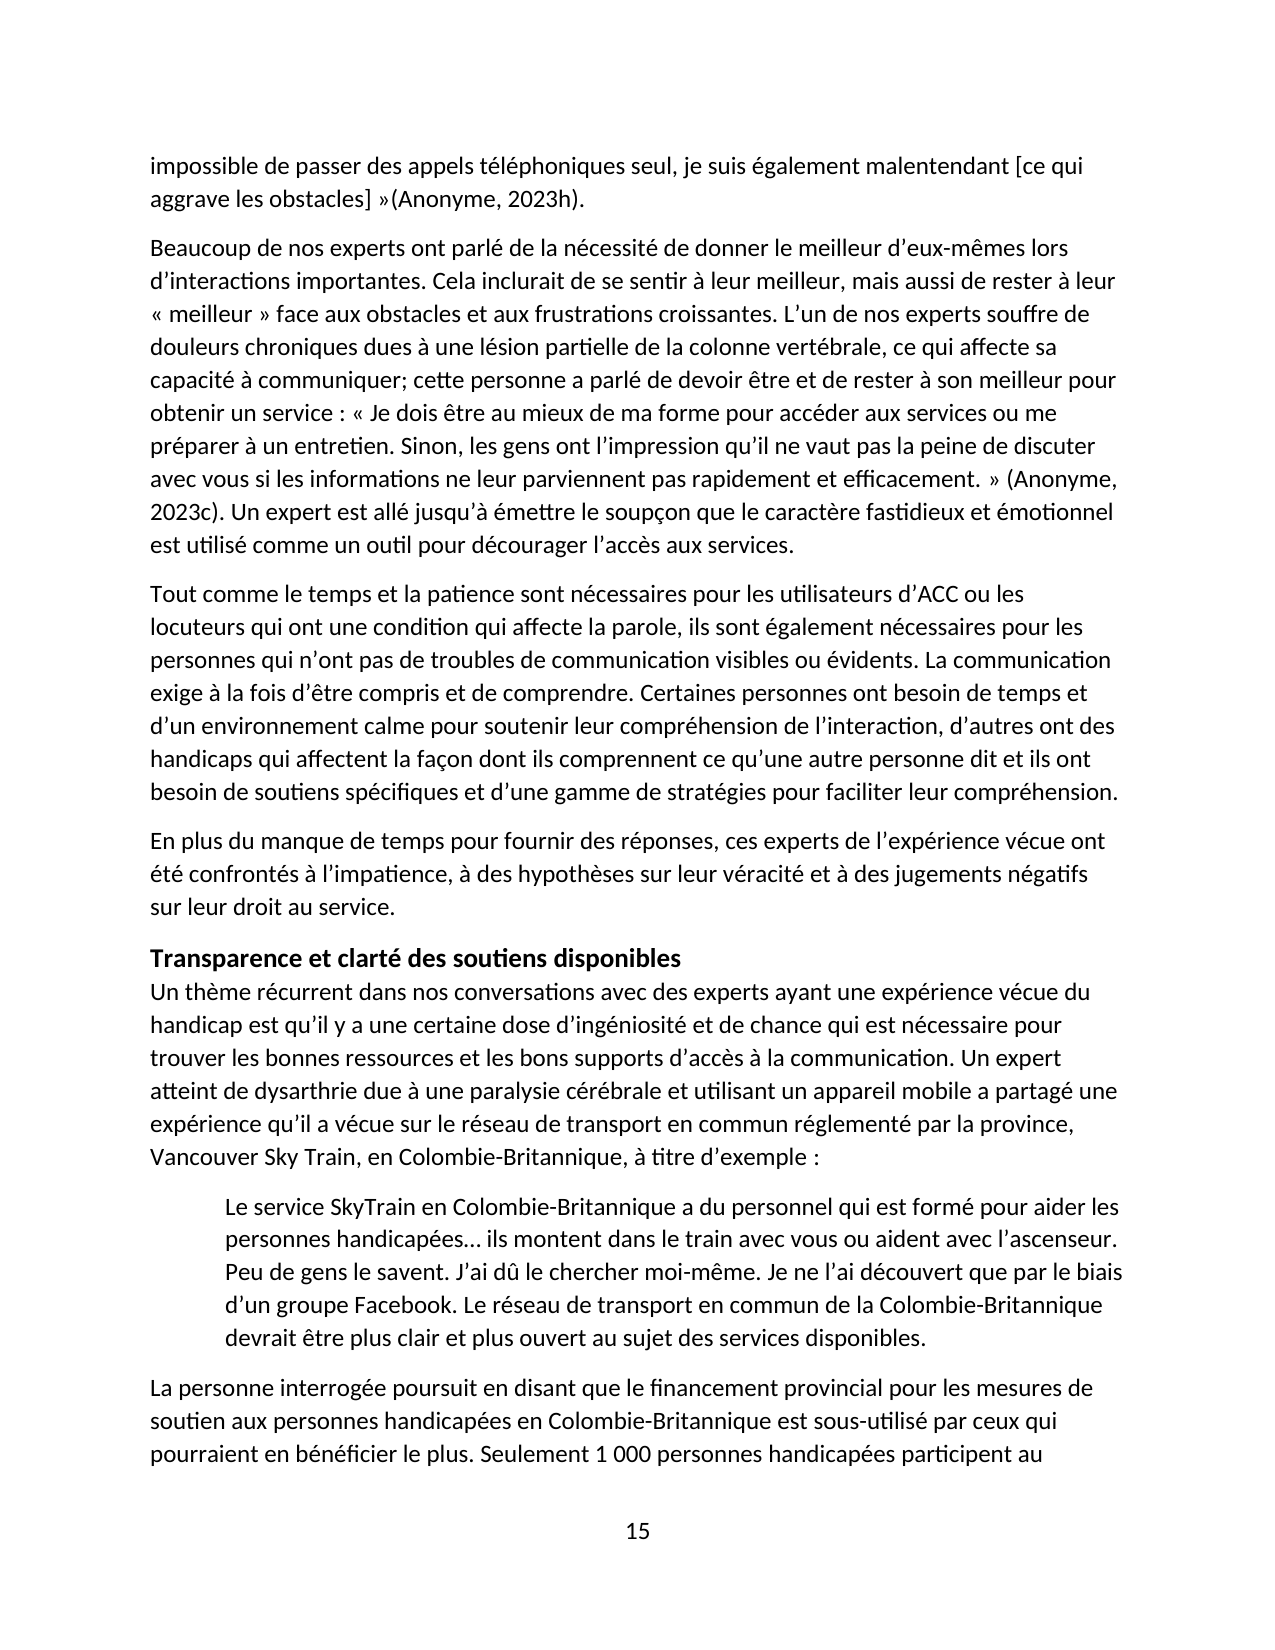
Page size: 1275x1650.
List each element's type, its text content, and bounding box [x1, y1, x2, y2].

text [150, 1372, 1125, 1468]
text Le service SkyTrain en Colombie-Britannique a du personnel qui est formé pour aider les personnes handicapées… ils montent dans le train avec vous ou aident avec l’ascenseur. Peu de gens le savent. J’ai dû le chercher moi-même. Je ne l’ai découvert que par le biais d’un groupe Facebook. Le réseau de transport en commun de la Colombie-Britannique devrait être plus clair et plus ouvert au sujet des services disponibles. [225, 1191, 1125, 1353]
text En plus du manque de temps pour fournir des réponses, ces experts de l’expérience vécue ont été confrontés à l’impatience, à des hypothèses sur leur véracité et à des jugements négatifs sur leur droit au service. [150, 825, 1125, 922]
text Un thème récurrent dans nos conversations avec des experts ayant une expérience vécue du handicap est qu’il y a une certaine dose d’ingéniosité et de chance qui est nécessaire pour trouver les bonnes ressources et les bons supports d’accès à la communication. Un expert atteint de dysarthrie due à une paralysie cérébrale et utilisant un appareil mobile a partagé une expérience qu’il a vécue sur le réseau de transport en commun réglementé par la province, Vancouver Sky Train, en Colombie-Britannique, à titre d’exemple : [150, 976, 1125, 1172]
text Beaucoup de nos experts ont parlé de la nécessité de donner le meilleur d’eux-mêmes lors d’interactions importantes. Cela inclurait de se sentir à leur meilleur, mais aussi de rester à leur « meilleur » face aux obstacles et aux frustrations croissantes. L’un de nos experts souffre de douleurs chroniques dues à une lésion partielle de la colonne vertébrale, ce qui affecte sa capacité à communiquer; cette personne a parlé de devoir être et de rester à son meilleur pour obtenir un service : « Je dois être au mieux de ma forme pour accéder aux services ou me préparer à un entretien. Sinon, les gens ont l’impression qu’il ne vaut pas la peine de discuter avec vous si les informations ne leur parviennent pas rapidement et efficacement. » (Anonyme, 2023c). Un expert est allé jusqu’à émettre le soupçon que le caractère fastidieux et émotionnel est utilisé comme un outil pour décourager l’accès aux services. [150, 232, 1125, 559]
subtitle Transparence et clarté des soutiens disponibles [150, 941, 1125, 974]
text Tout comme le temps et la patience sont nécessaires pour les utilisateurs d’ACC ou les locuteurs qui ont une condition qui affecte la parole, ils sont également nécessaires pour les personnes qui n’ont pas de troubles de communication visibles ou évidents. La communication exige à la fois d’être compris et de comprendre. Certaines personnes ont besoin de temps et d’un environnement calme pour soutenir leur compréhension de l’interaction, d’autres ont des handicaps qui affectent la façon dont ils comprennent ce qu’une autre personne dit et ils ont besoin de soutiens spécifiques et d’une gamme de stratégies pour faciliter leur compréhension. [150, 578, 1125, 806]
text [150, 150, 1125, 213]
